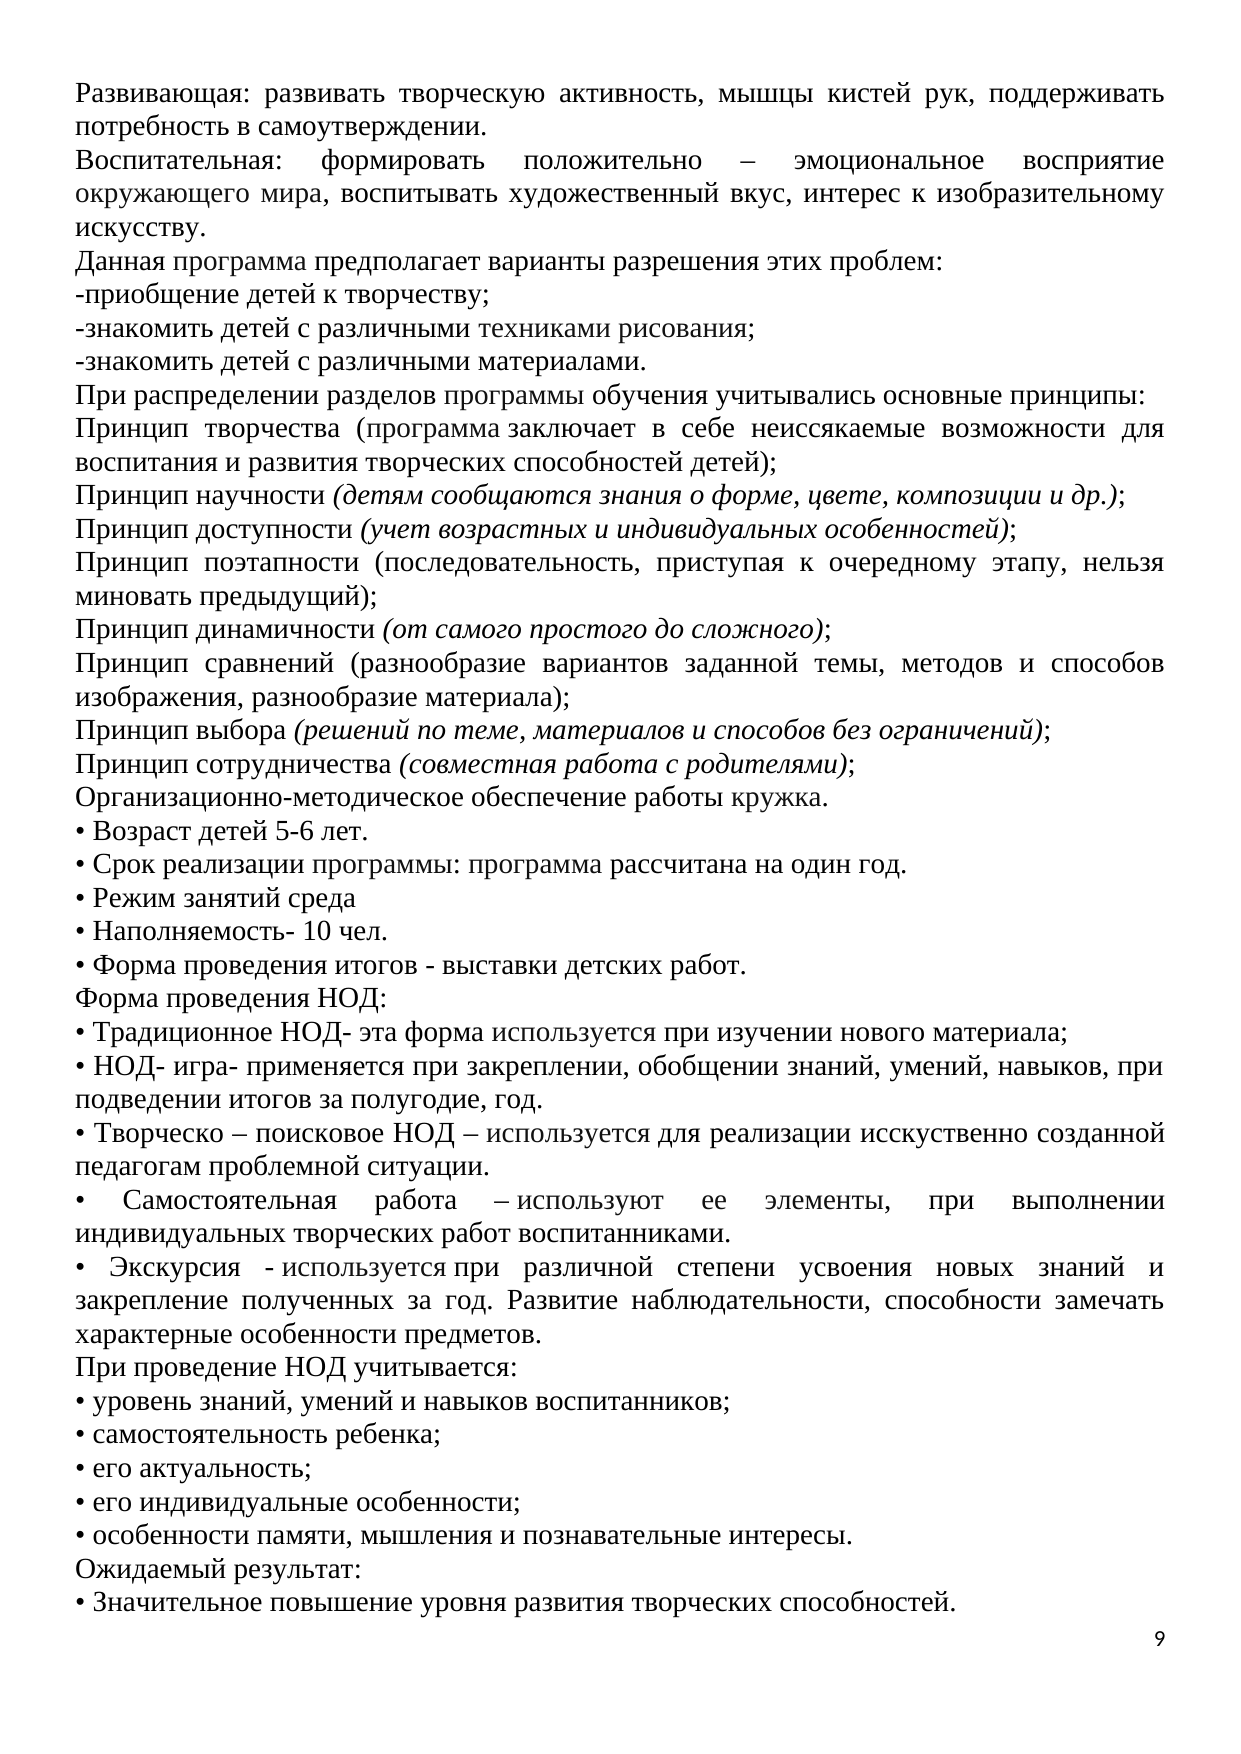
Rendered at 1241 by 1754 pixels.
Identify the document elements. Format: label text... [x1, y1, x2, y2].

text Развивающая: развивать творческую активность, мышцы кистей рук, поддерживать потребность в самоутверждении. [75, 75, 1165, 142]
text Организационно-методическое обеспечение работы кружка. [75, 779, 1165, 813]
text • уровень знаний, умений и навыков воспитанников; [75, 1383, 1165, 1417]
text • самостоятельность ребенка; [75, 1417, 1165, 1450]
text • Наполняемость- 10 чел. [75, 913, 1165, 947]
text Форма проведения НОД: [75, 981, 1165, 1014]
text Принцип творчества (программа заключает в себе неиссякаемые возможности для воспитания и развития творческих способностей детей); [75, 410, 1165, 477]
text • особенности памяти, мышления и познавательные интересы. [75, 1517, 1165, 1551]
text • Экскурсия - используется при различной степени усвоения новых знаний и закрепление полученных за год. Развитие наблюдательности, способности замечать характерные особенности предметов. [75, 1249, 1165, 1349]
text Данная программа предполагает варианты разрешения этих проблем: [75, 243, 1165, 276]
text • его актуальность; [75, 1450, 1165, 1484]
text Принцип сотрудничества (совместная работа с родителями); [75, 746, 1165, 779]
text -знакомить детей с различными техниками рисования; [75, 310, 1165, 343]
text Воспитательная: формировать положительно – эмоциональное восприятие окружающего мира, воспитывать художественный вкус, интерес к изобразительному искусству. [75, 142, 1165, 243]
text • Режим занятий среда [75, 880, 1165, 913]
text При проведение НОД учитывается: [75, 1349, 1165, 1383]
text • Самостоятельная работа – используют ее элементы, при выполнении индивидуальных творческих работ воспитанниками. [75, 1182, 1165, 1249]
text • Возраст детей 5-6 лет. [75, 813, 1165, 846]
text -знакомить детей с различными материалами. [75, 343, 1165, 377]
text Принцип доступности (учет возрастных и индивидуальных особенностей); [75, 511, 1165, 544]
text Ожидаемый результат: [75, 1551, 1165, 1584]
text При распределении разделов программы обучения учитывались основные принципы: [75, 377, 1165, 410]
text • Традиционное НОД- эта форма используется при изучении нового материала; [75, 1014, 1165, 1048]
text • Срок реализации программы: программа рассчитана на один год. [75, 846, 1165, 880]
text • Форма проведения итогов - выставки детских работ. [75, 947, 1165, 981]
text Принцип сравнений (разнообразие вариантов заданной темы, методов и способов изображения, разнообразие материала); [75, 645, 1165, 712]
text • Значительное повышение уровня развития творческих способностей. [75, 1584, 1165, 1618]
text • Творческо – поисковое НОД – используется для реализации исскуственно созданной педагогам проблемной ситуации. [75, 1115, 1165, 1182]
text Принцип поэтапности (последовательность, приступая к очередному этапу, нельзя миновать предыдущий); [75, 544, 1165, 612]
text • его индивидуальные особенности; [75, 1484, 1165, 1517]
text • НОД- игра- применяется при закреплении, обобщении знаний, умений, навыков, при подведении итогов за полугодие, год. [75, 1048, 1165, 1115]
text Принцип научности (детям сообщаются знания о форме, цвете, композиции и др.); [75, 477, 1165, 511]
text -приобщение детей к творчеству; [75, 276, 1165, 310]
text Принцип выбора (решений по теме, материалов и способов без ограничений); [75, 712, 1165, 746]
text Принцип динамичности (от самого простого до сложного); [75, 612, 1165, 645]
